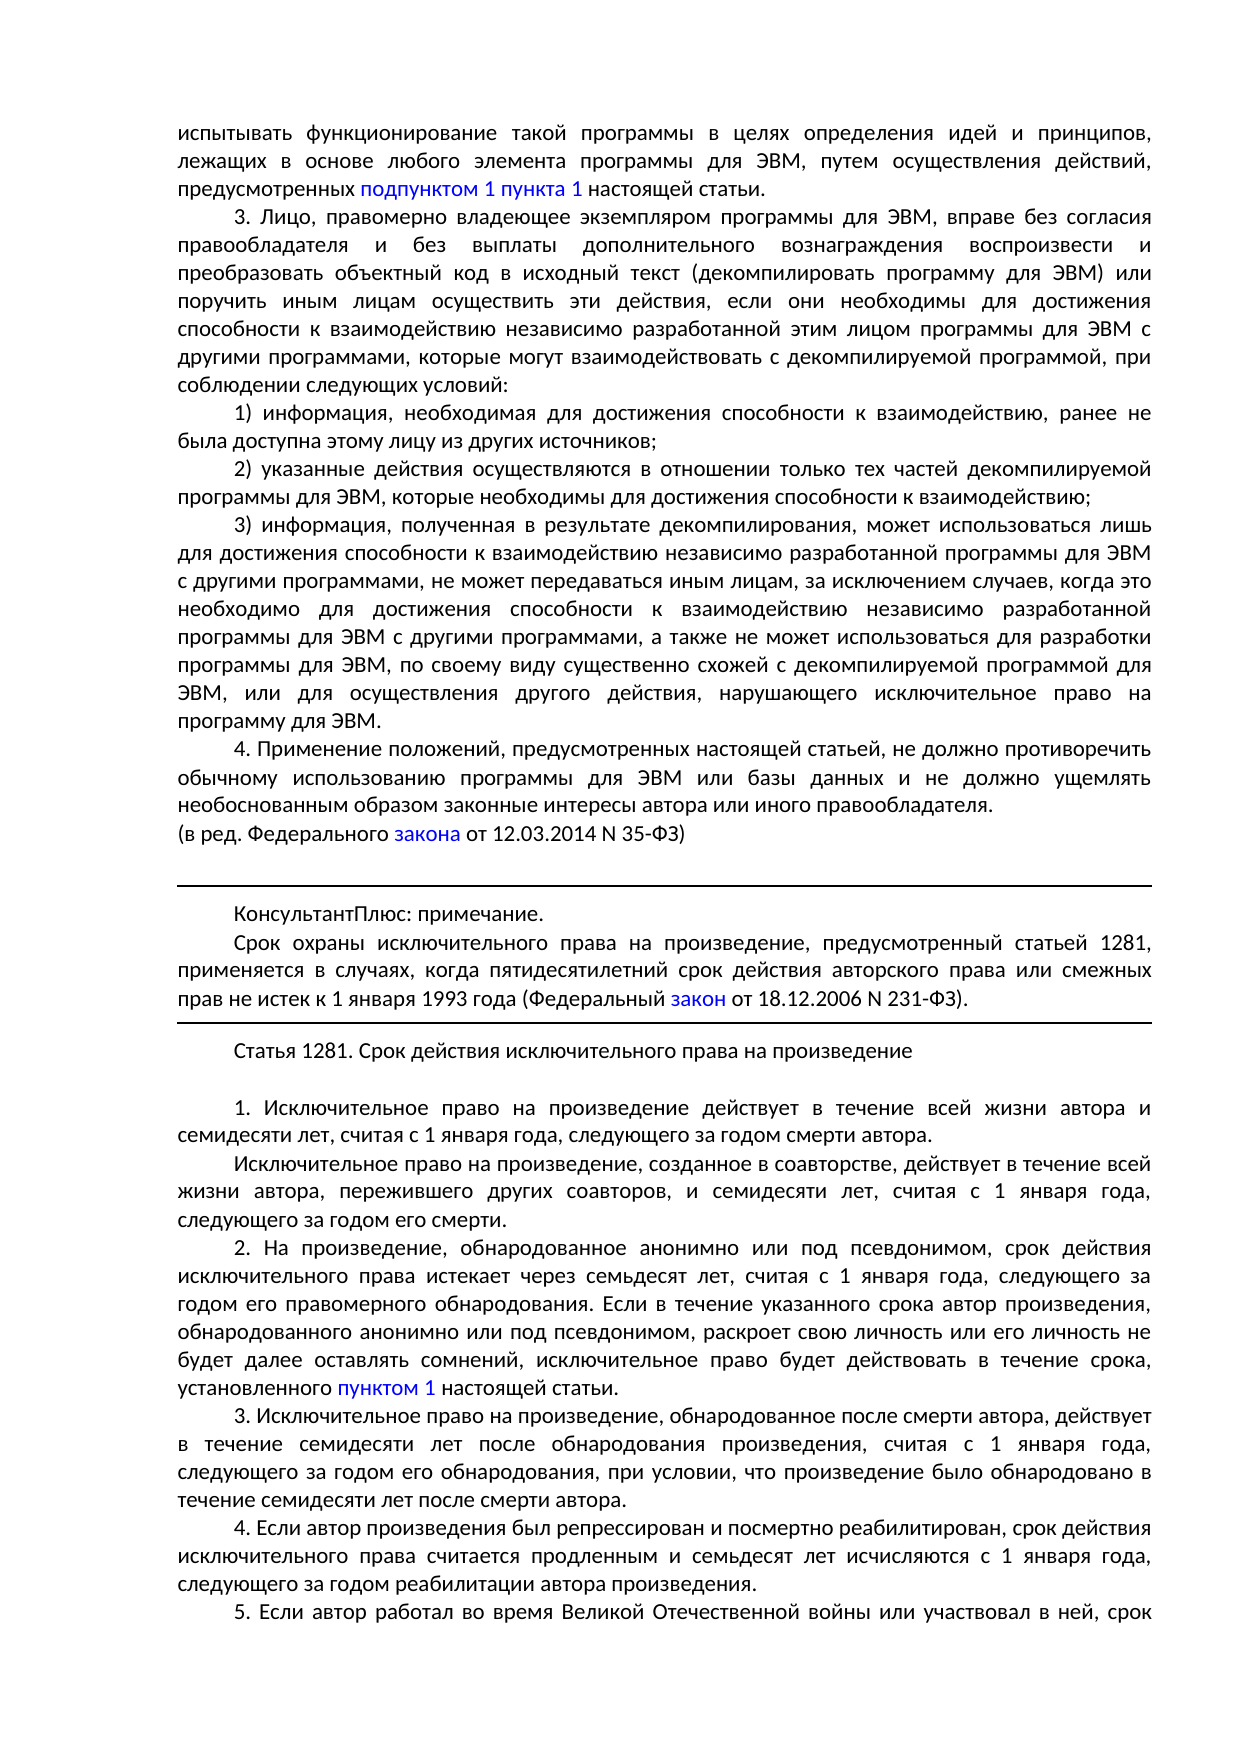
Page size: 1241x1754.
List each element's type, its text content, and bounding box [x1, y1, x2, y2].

text 1. Исключительное право на произведение действует в течение всей жизни автора и семидесяти лет, считая с 1 января года, следующего за годом смерти автора. [177, 1093, 1152, 1149]
text Срок охраны исключительного права на произведение, предусмотренный статьей 1281, применяется в случаях, когда пятидесятилетний срок действия авторского права или смежных прав не истек к 1 января 1993 года (Федеральный закон от 18.12.2006 N 231-ФЗ). [177, 928, 1152, 1012]
text (в ред. Федерального закона от 12.03.2014 N 35-ФЗ) [177, 819, 1152, 847]
text 4. Применение положений, предусмотренных настоящей статьей, не должно противоречить обычному использованию программы для ЭВМ или базы данных и не должно ущемлять необоснованным образом законные интересы автора или иного правообладателя. [177, 734, 1152, 819]
text 4. Если автор произведения был репрессирован и посмертно реабилитирован, срок действия исключительного права считается продленным и семьдесят лет исчисляются с 1 января года, следующего за годом реабилитации автора произведения. [177, 1513, 1152, 1597]
text 3) информация, полученная в результате декомпилирования, может использоваться лишь для достижения способности к взаимодействию независимо разработанной программы для ЭВМ с другими программами, не может передаваться иным лицам, за исключением случаев, когда это необходимо для достижения способности к взаимодействию независимо разработанной программы для ЭВМ с другими программами, а также не может использоваться для разработки программы для ЭВМ, по своему виду существенно схожей с декомпилируемой программой для ЭВМ, или для осуществления другого действия, нарушающего исключительное право на программу для ЭВМ. [177, 510, 1152, 734]
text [177, 118, 1152, 202]
text КонсультантПлюс: примечание. [177, 899, 1152, 928]
text Исключительное право на произведение, созданное в соавторстве, действует в течение всей жизни автора, пережившего других соавторов, и семидесяти лет, считая с 1 января года, следующего за годом его смерти. [177, 1149, 1152, 1233]
text 3. Лицо, правомерно владеющее экземпляром программы для ЭВМ, вправе без согласия правообладателя и без выплаты дополнительного вознаграждения воспроизвести и преобразовать объектный код в исходный текст (декомпилировать программу для ЭВМ) или поручить иным лицам осуществить эти действия, если они необходимы для достижения способности к взаимодействию независимо разработанной этим лицом программы для ЭВМ с другими программами, которые могут взаимодействовать с декомпилируемой программой, при соблюдении следующих условий: [177, 202, 1152, 398]
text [177, 1597, 1152, 1625]
text 1) информация, необходимая для достижения способности к взаимодействию, ранее не была доступна этому лицу из других источников; [177, 398, 1152, 454]
text Статья 1281. Срок действия исключительного права на произведение [177, 1037, 1152, 1064]
text 3. Исключительное право на произведение, обнародованное после смерти автора, действует в течение семидесяти лет после обнародования произведения, считая с 1 января года, следующего за годом его обнародования, при условии, что произведение было обнародовано в течение семидесяти лет после смерти автора. [177, 1401, 1152, 1513]
text 2. На произведение, обнародованное анонимно или под псевдонимом, срок действия исключительного права истекает через семьдесят лет, считая с 1 января года, следующего за годом его правомерного обнародования. Если в течение указанного срока автор произведения, обнародованного анонимно или под псевдонимом, раскроет свою личность или его личность не будет далее оставлять сомнений, исключительное право будет действовать в течение срока, установленного пунктом 1 настоящей статьи. [177, 1233, 1152, 1401]
text 2) указанные действия осуществляются в отношении только тех частей декомпилируемой программы для ЭВМ, которые необходимы для достижения способности к взаимодействию; [177, 454, 1152, 510]
